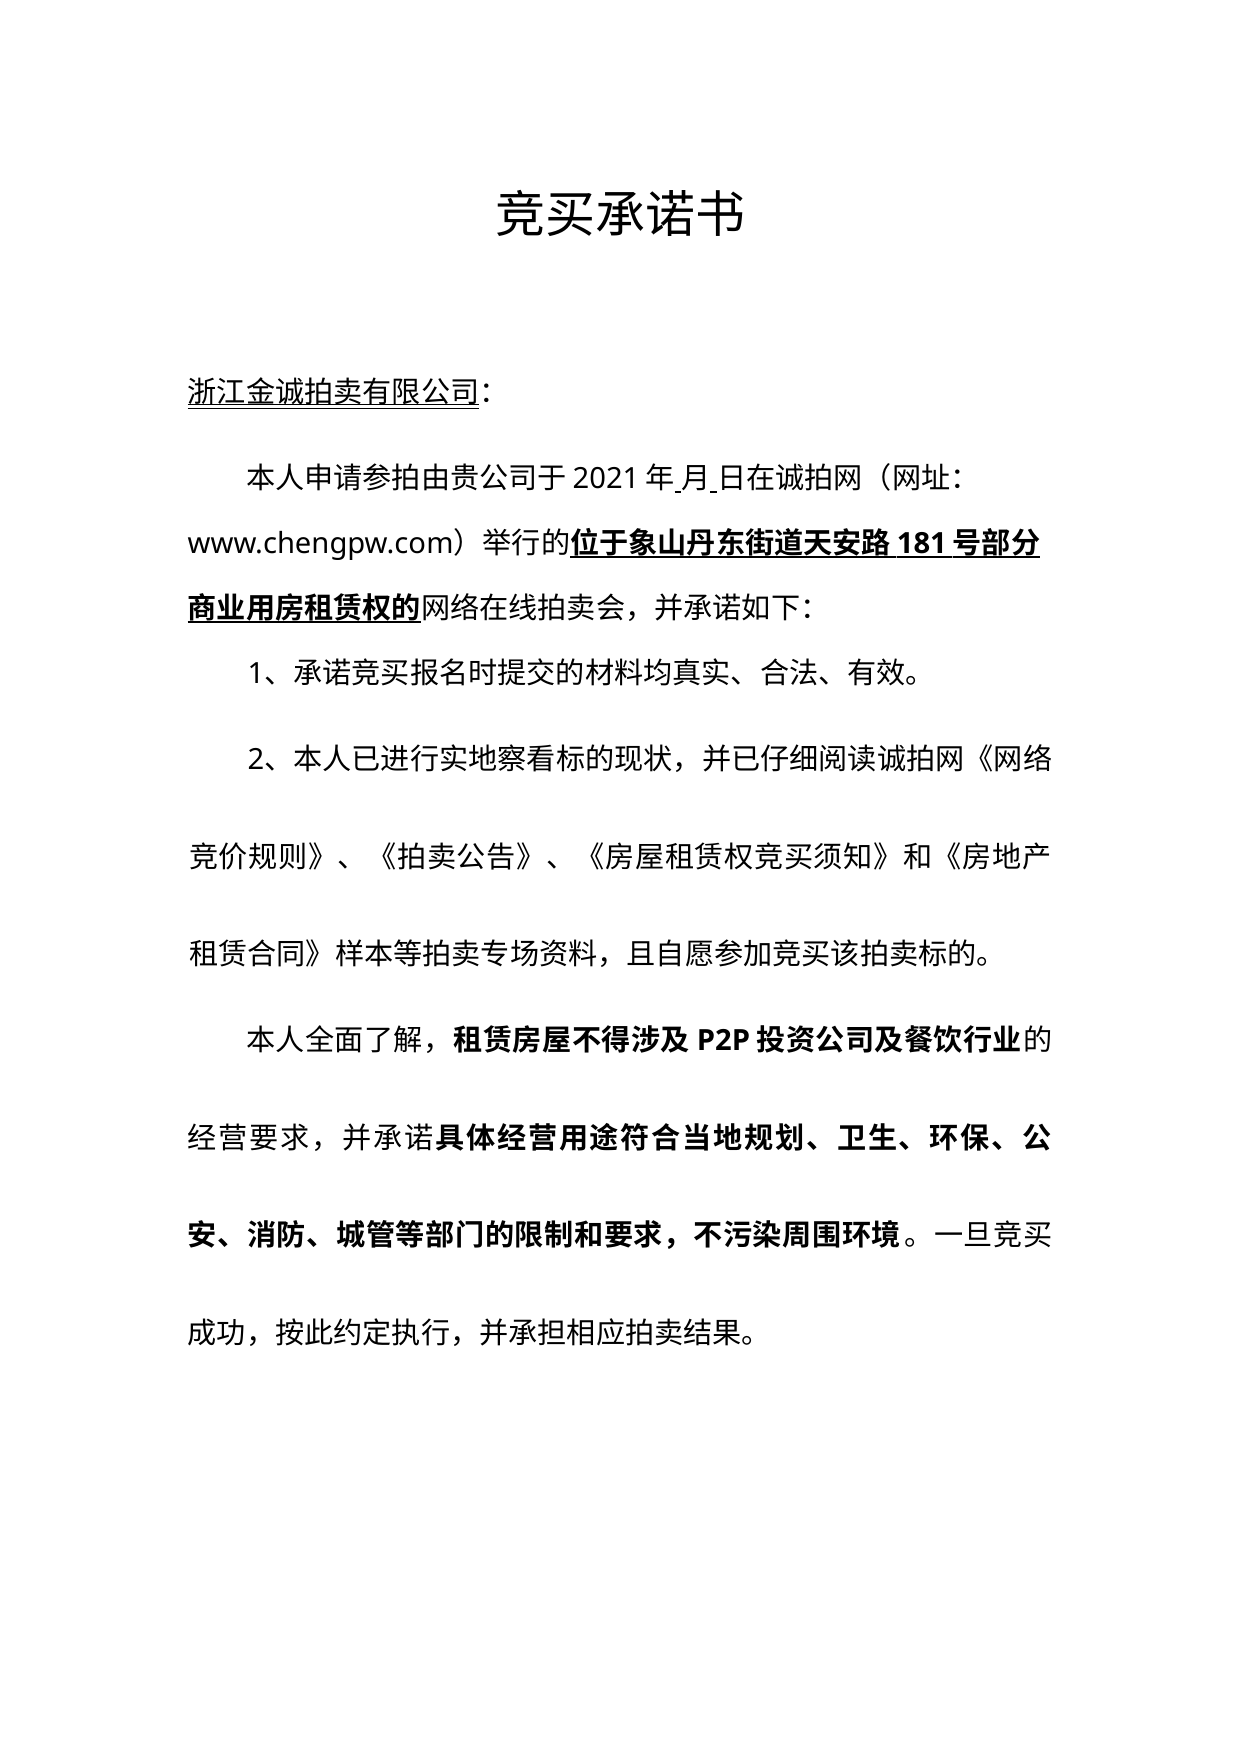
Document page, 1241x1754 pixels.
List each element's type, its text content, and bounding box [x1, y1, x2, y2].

list 承诺竞买报名时提交的材料均真实、合法、有效。 [189, 638, 1053, 703]
list 本人已进行实地察看标的现状，并已仔细阅读诚拍网《网络竞价规则》、《拍卖公告》、《房屋租赁权竞买须知》和《房地产租赁合同》样本等拍卖专场资料，且自愿参加竞买该拍卖标的。 [189, 724, 1053, 984]
text 竞买承诺书 [187, 162, 1053, 259]
list 本人全面了解，租赁房屋不得涉及P2P投资公司及餐饮行业的经营要求，并承诺具体经营用途符合当地规划、卫生、环保、公安、消防、城管等部门的限制和要求，不污染周围环境。一旦竞买成功，按此约定执行，并承担相应拍卖结果。 [187, 1005, 1053, 1363]
text 本人申请参拍由贵公司于2021年 月 日在诚拍网（网址：www.chengpw.com）举行的位于象山丹东街道天安路181号部分商业用房租赁权的网络在线拍卖会，并承诺如下： [187, 443, 1053, 638]
text 浙江金诚拍卖有限公司： [187, 357, 1053, 422]
